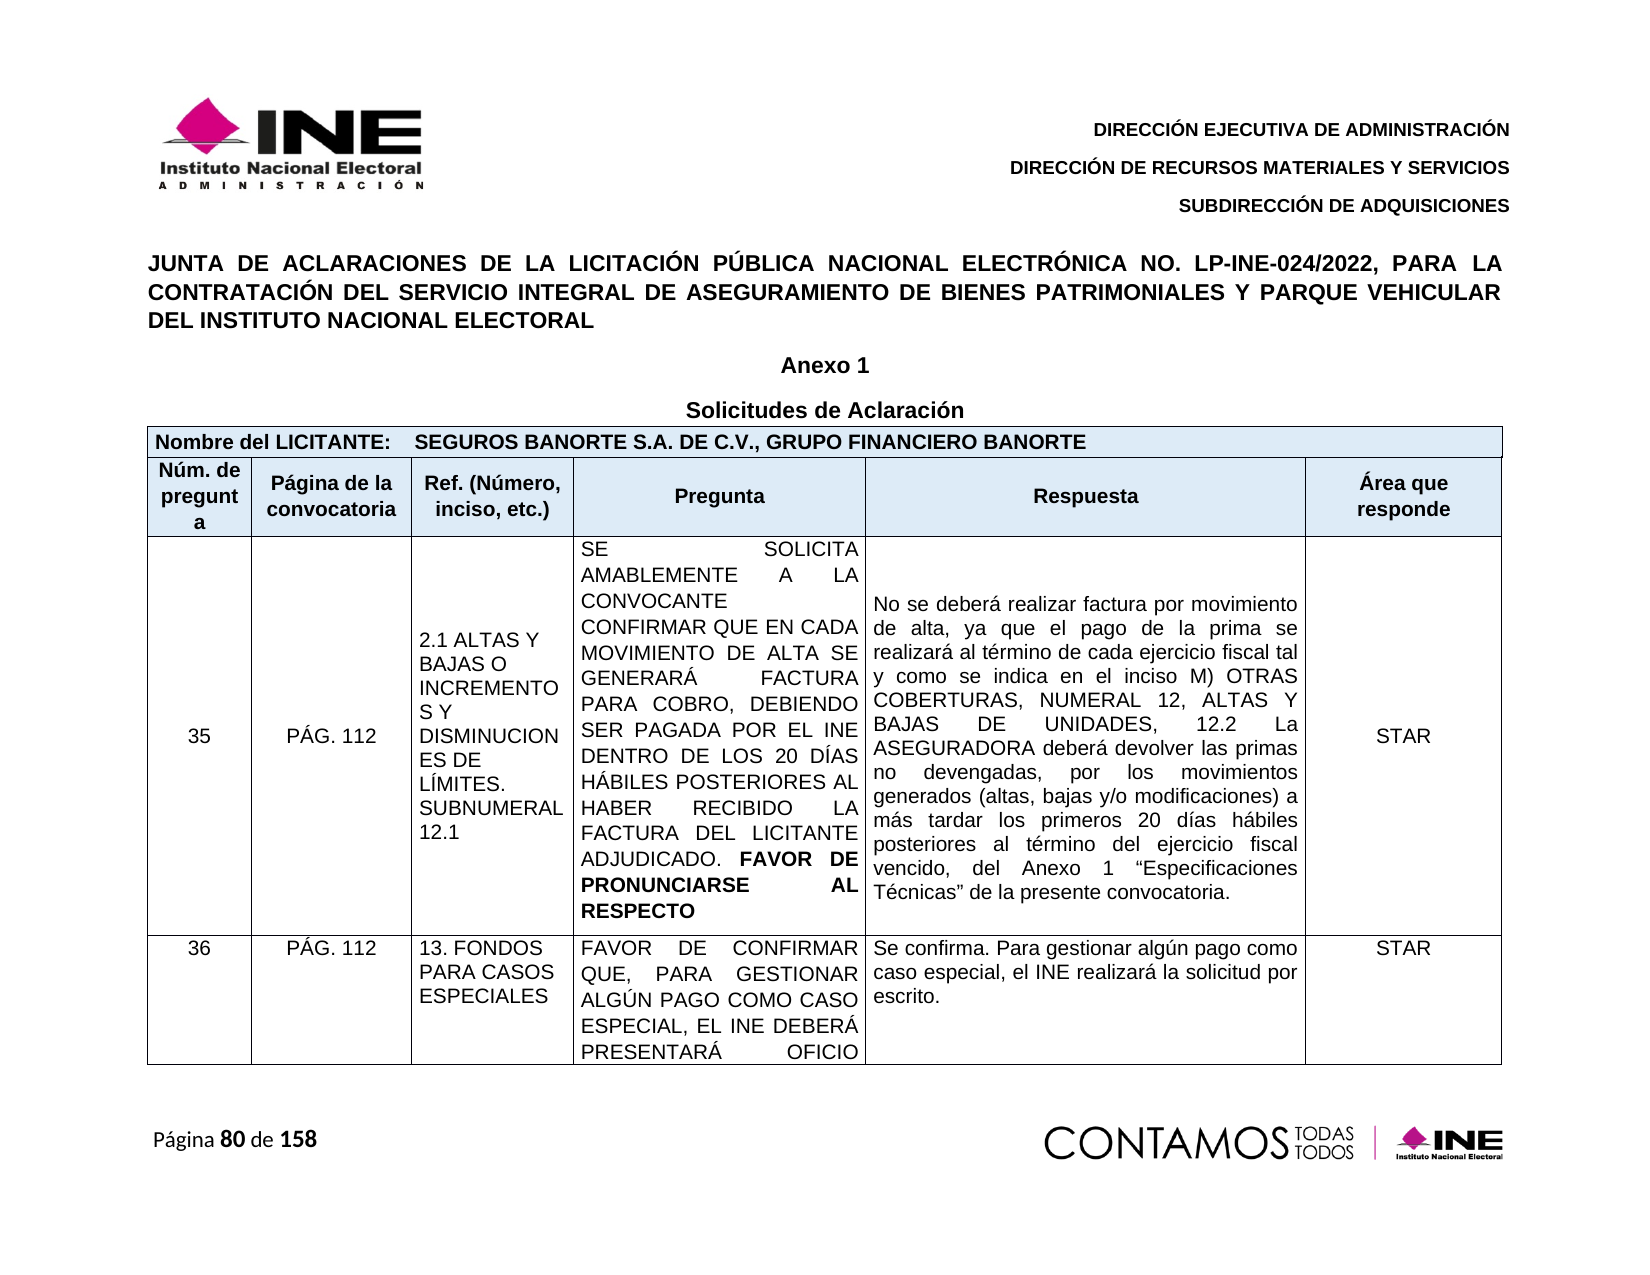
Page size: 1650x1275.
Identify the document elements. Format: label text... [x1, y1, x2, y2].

table_cell STAR [1306, 537, 1501, 935]
picture [158, 94, 424, 193]
table_cell 36 [148, 936, 251, 1063]
table_cell Núm. de pregunta [148, 458, 251, 536]
table_cell STAR [1306, 936, 1501, 1063]
table_cell Respuesta [866, 458, 1305, 536]
table_cell PÁG. 112 [252, 936, 411, 1063]
table_cell 2.1 ALTAS Y BAJAS O INCREMENTOS Y DISMINUCIONES DE LÍMITES. SUBNUMERAL 12.1 [412, 537, 573, 935]
picture [1044, 1125, 1503, 1160]
table_cell Área que responde [1306, 458, 1501, 536]
table_cell FAVOR DE CONFIRMAR QUE, PARA GESTIONAR ALGÚN PAGO COMO CASO ESPECIAL, EL INE DEBERÁ PRESENTARÁ OFICIO PETICIÓN AL LICITANTE ADJUDICADO. FAVOR DE PRONUNCIARSE AL RESPECTO. [574, 936, 865, 1063]
table_cell 13. FONDOS PARA CASOS ESPECIALES [412, 936, 573, 1063]
table_cell PÁG. 112 [252, 537, 411, 935]
table_cell 35 [148, 537, 251, 935]
table_cell SE SOLICITA AMABLEMENTE A LA CONVOCANTE CONFIRMAR QUE EN CADA MOVIMIENTO DE ALTA SE GENERARÁ FACTURA PARA COBRO, DEBIENDO SER PAGADA POR EL INE DENTRO DE LOS 20 DÍAS HÁBILES POSTERIORES AL HABER RECIBIDO LA FACTURA DEL LICITANTE ADJUDICADO. FAVOR DE PRONUNCIARSE AL RESPECTO [574, 537, 865, 935]
table_cell Pregunta [574, 458, 865, 536]
table_cell No se deberá realizar factura por movimiento de alta, ya que el pago de la prima se realizará al término de cada ejercicio fiscal tal y como se indica en el inciso M) OTRAS COBERTURAS, NUMERAL 12, ALTAS Y BAJAS DE UNIDADES, 12.2 La ASEGURADORA deberá devolver las primas no devengadas, por los movimientos generados (altas, bajas y/o modificaciones) a más tardar los primeros 20 días hábiles posteriores al término del ejercicio fiscal vencido, del Anexo 1 “Especificaciones Técnicas” de la presente convocatoria. [866, 537, 1305, 935]
table_cell Se confirma. Para gestionar algún pago como caso especial, el INE realizará la solicitud por escrito. [866, 936, 1305, 1063]
table_header Nombre del LICITANTE: SEGUROS BANORTE S.A. DE C.V., GRUPO FINANCIERO BANORTE [148, 427, 1502, 457]
table_cell Ref. (Número, inciso, etc.) [412, 458, 573, 536]
table_cell Página de la convocatoria [252, 458, 411, 536]
